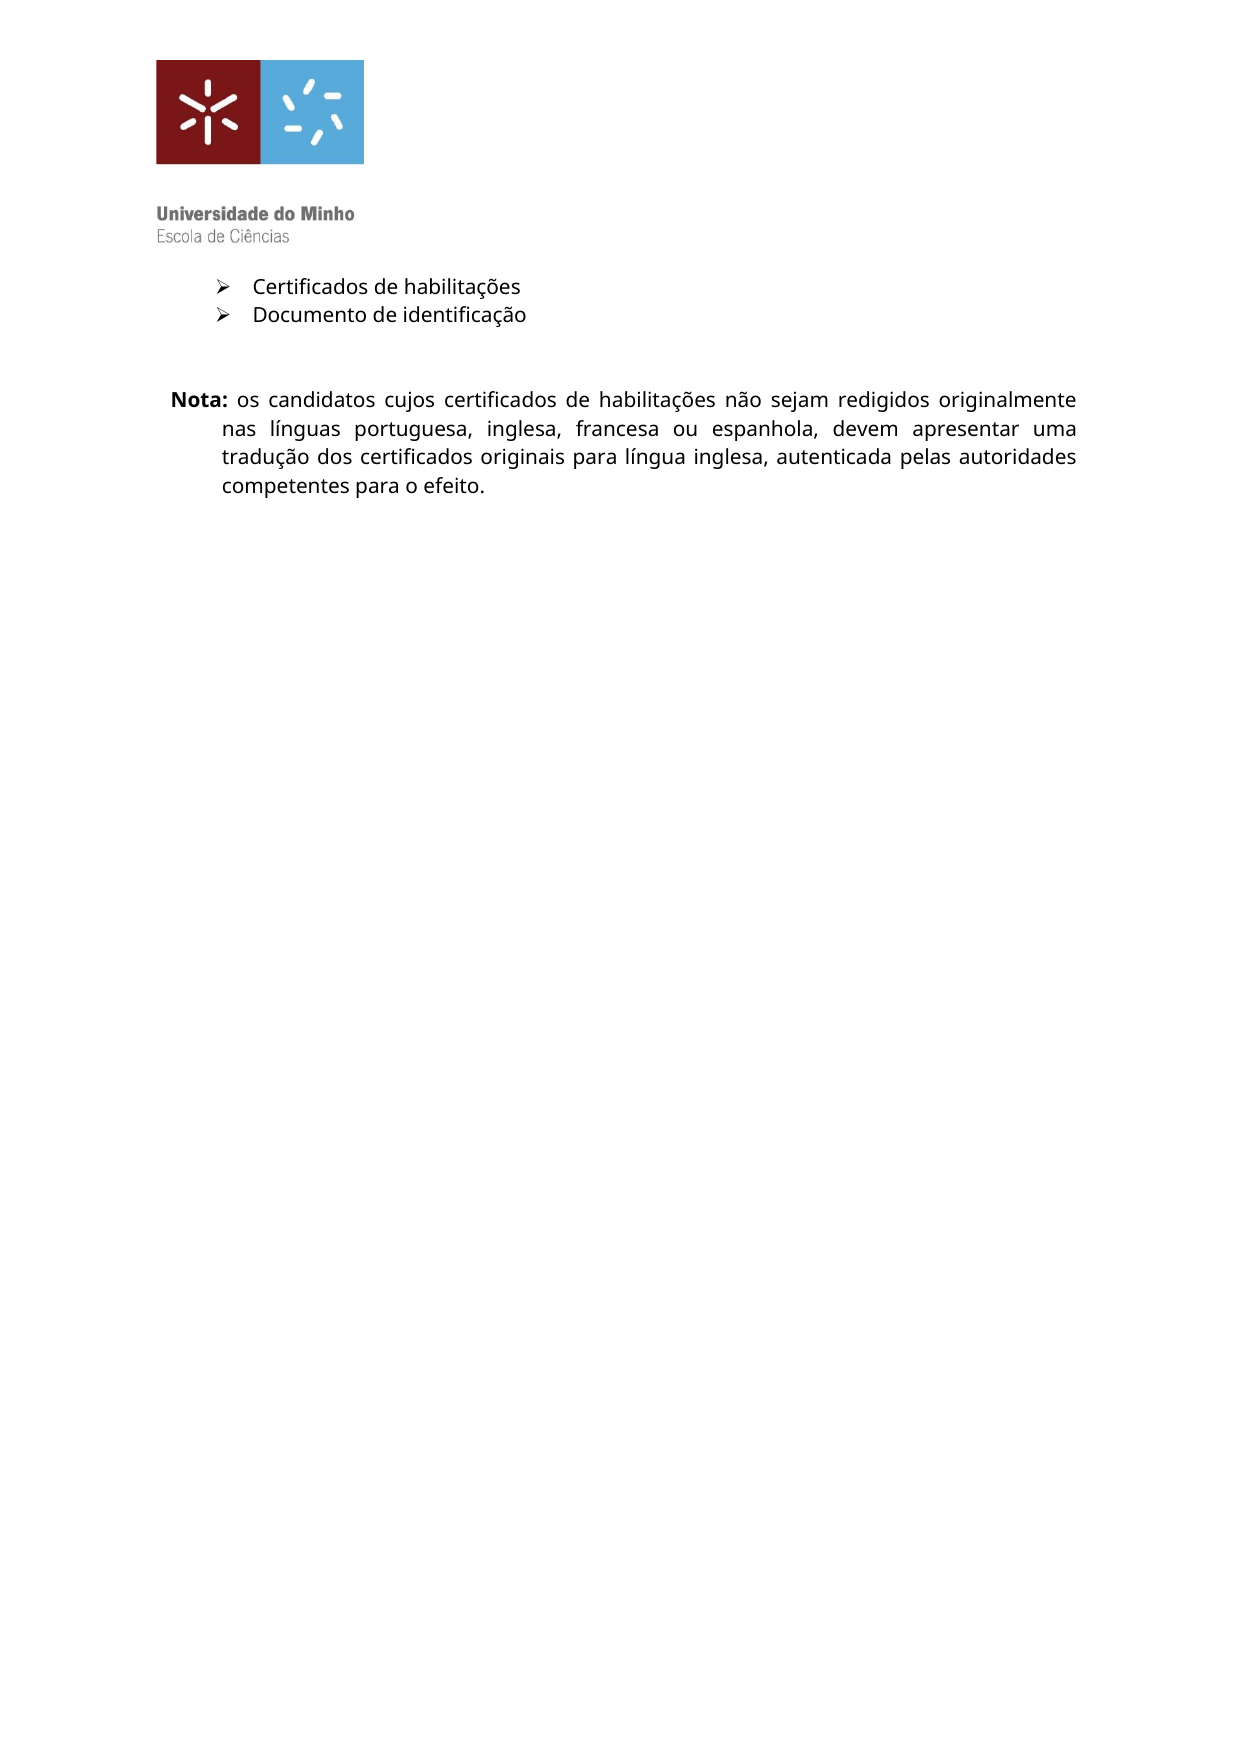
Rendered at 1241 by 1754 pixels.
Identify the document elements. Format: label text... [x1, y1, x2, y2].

picture [156, 60, 364, 253]
list Certificados de habilitações [215, 272, 1078, 300]
text Nota: os candidatos cujos certificados de habilitações não sejam redigidos originalmente nas línguas portuguesa, inglesa, francesa ou espanhola, devem apresentar uma tradução dos certificados originais para língua inglesa, autenticada pelas autoridades competentes para o efeito. [170, 386, 1078, 499]
list Documento de identificação [215, 300, 1078, 329]
